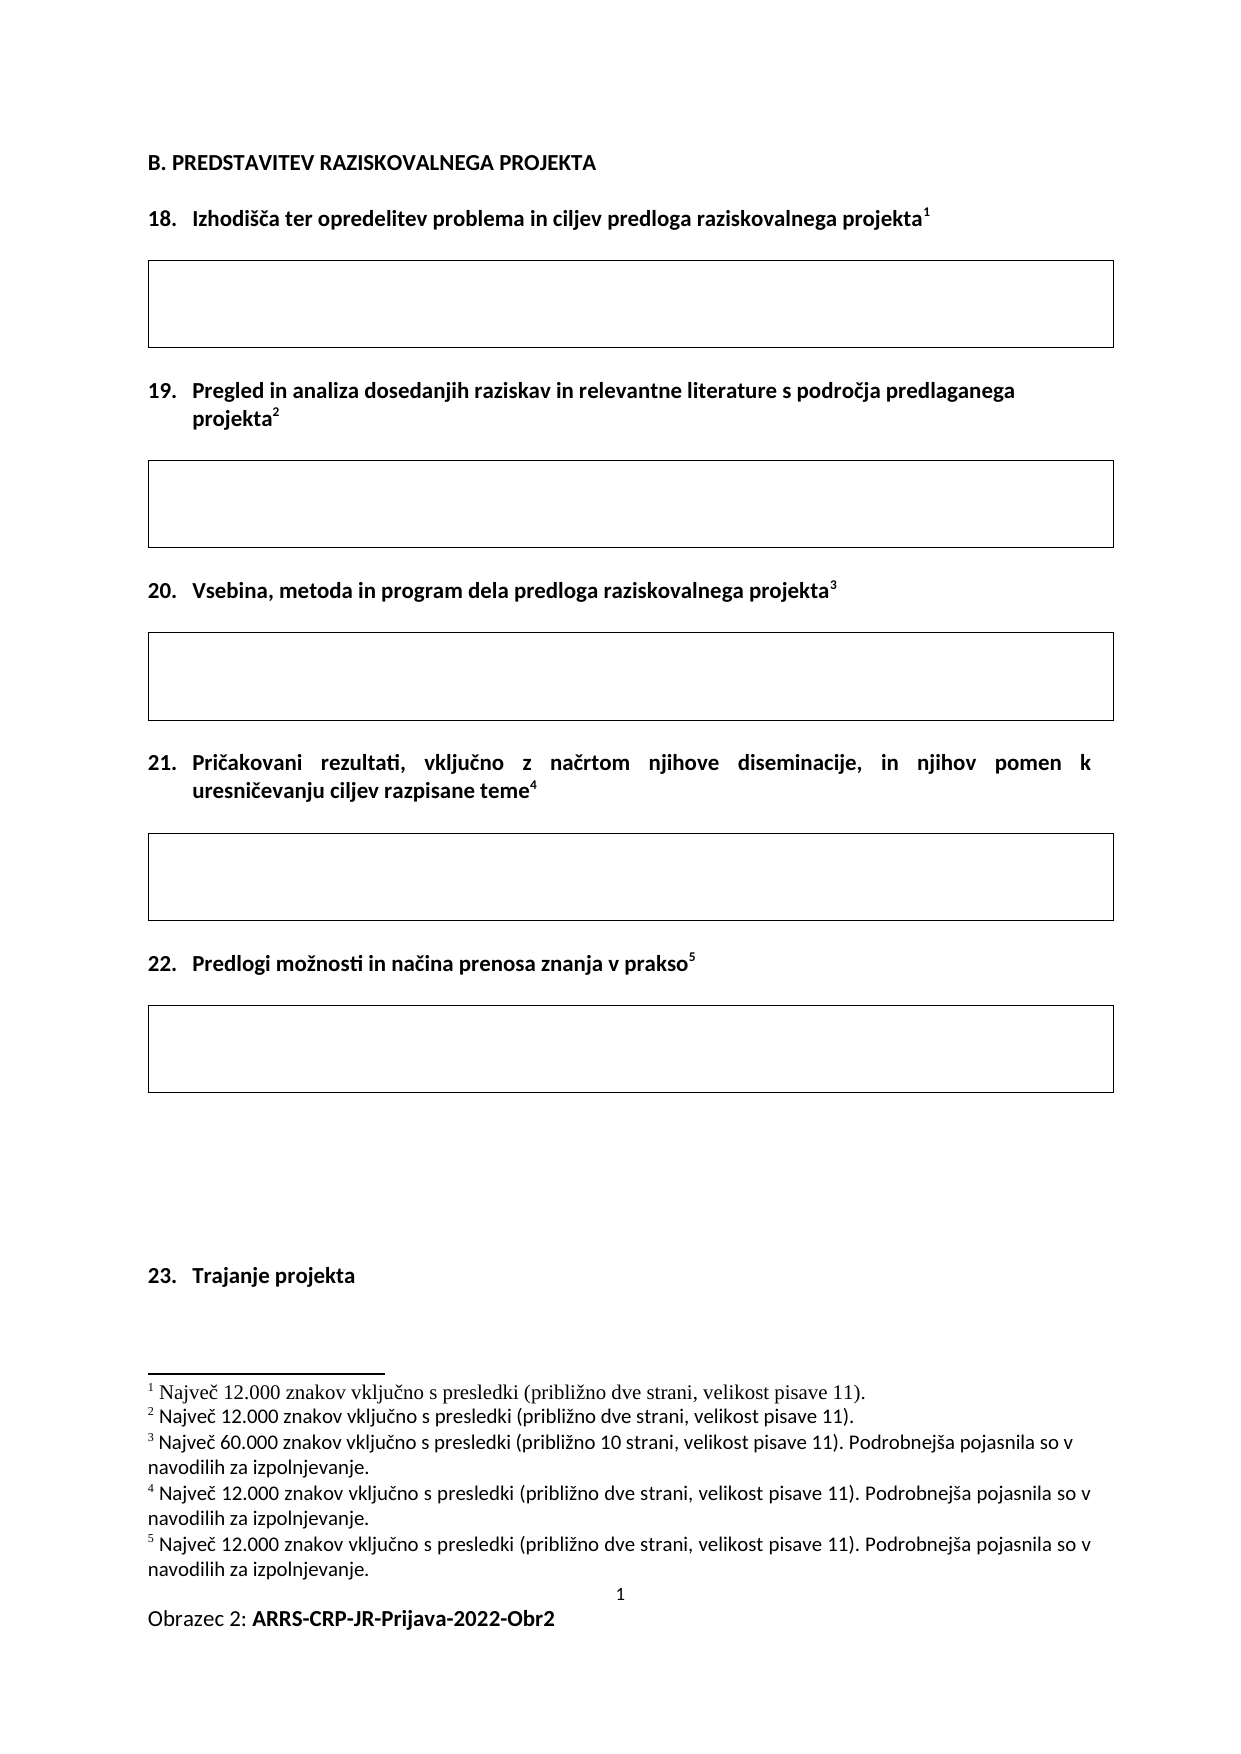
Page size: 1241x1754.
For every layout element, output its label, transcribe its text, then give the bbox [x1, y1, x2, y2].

table_header [149, 633, 1113, 719]
list Pričakovani rezultati, vključno z načrtom njihove diseminacije, in njihov pomen k uresničevanju ciljev razpisane teme [148, 748, 1093, 804]
table_header [149, 1006, 1113, 1092]
list Pregled in analiza dosedanjih raziskav in relevantne literature s področja predlaganega projekta [148, 376, 1093, 432]
table_header [149, 261, 1113, 347]
list Predlogi možnosti in načina prenosa znanja v prakso [148, 949, 1093, 977]
table_header [149, 461, 1113, 547]
list Trajanje projekta [148, 1261, 1093, 1289]
list Izhodišča ter opredelitev problema in ciljev predloga raziskovalnega projekta [148, 204, 1093, 232]
text B. PREDSTAVITEV RAZISKOVALNEGA PROJEKTA [148, 148, 1093, 176]
list Vsebina, metoda in program dela predloga raziskovalnega projekta [148, 576, 1093, 604]
table_header [149, 834, 1113, 920]
